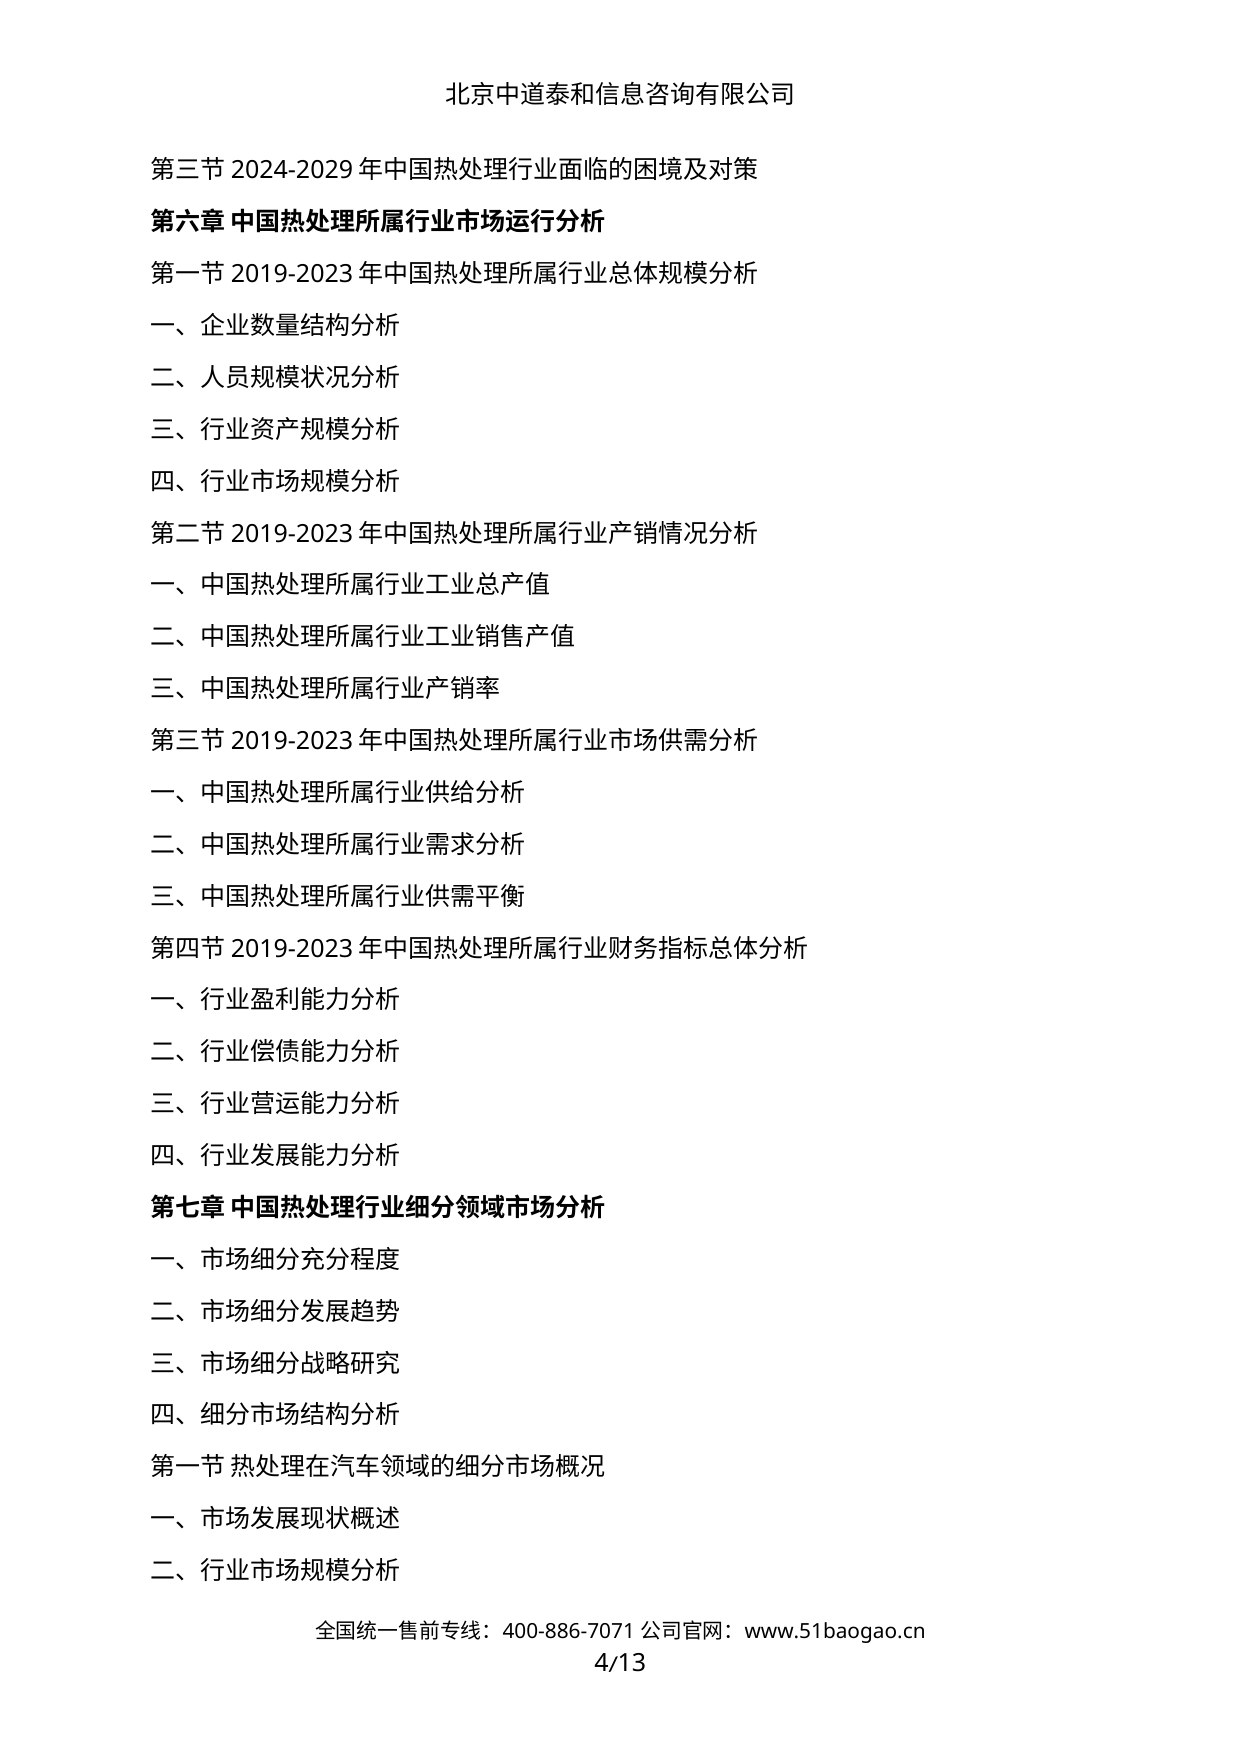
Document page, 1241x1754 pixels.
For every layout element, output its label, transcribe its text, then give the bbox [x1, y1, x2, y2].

text 第一节 热处理在汽车领域的细分市场概况 [150, 1447, 1090, 1483]
text 四、行业发展能力分析 [150, 1136, 1090, 1172]
text 二、中国热处理所属行业需求分析 [150, 824, 1090, 861]
text 二、人员规模状况分析 [150, 357, 1090, 394]
text 一、行业盈利能力分析 [150, 980, 1090, 1016]
text 三、中国热处理所属行业供需平衡 [150, 876, 1090, 912]
text 一、中国热处理所属行业工业总产值 [150, 565, 1090, 601]
text 三、行业资产规模分析 [150, 409, 1090, 446]
text 第一节 2019-2023年中国热处理所属行业总体规模分析 [150, 254, 1090, 290]
text 四、行业市场规模分析 [150, 461, 1090, 497]
text 第四节 2019-2023年中国热处理所属行业财务指标总体分析 [150, 928, 1090, 964]
text 二、市场细分发展趋势 [150, 1291, 1090, 1327]
text 第三节 2019-2023年中国热处理所属行业市场供需分析 [150, 721, 1090, 757]
text 第七章 中国热处理行业细分领域市场分析 [150, 1187, 1090, 1224]
text 第三节 2024-2029年中国热处理行业面临的困境及对策 [150, 150, 1090, 186]
text 一、市场细分充分程度 [150, 1239, 1090, 1276]
text 三、中国热处理所属行业产销率 [150, 669, 1090, 705]
text 三、市场细分战略研究 [150, 1343, 1090, 1379]
text 一、企业数量结构分析 [150, 306, 1090, 342]
text 二、行业偿债能力分析 [150, 1032, 1090, 1068]
text 三、行业营运能力分析 [150, 1084, 1090, 1120]
text 二、中国热处理所属行业工业销售产值 [150, 617, 1090, 653]
text 四、细分市场结构分析 [150, 1395, 1090, 1431]
text 二、行业市场规模分析 [150, 1551, 1090, 1587]
text 一、中国热处理所属行业供给分析 [150, 772, 1090, 809]
text 第二节 2019-2023年中国热处理所属行业产销情况分析 [150, 513, 1090, 549]
text 第六章 中国热处理所属行业市场运行分析 [150, 202, 1090, 238]
text 一、市场发展现状概述 [150, 1499, 1090, 1535]
